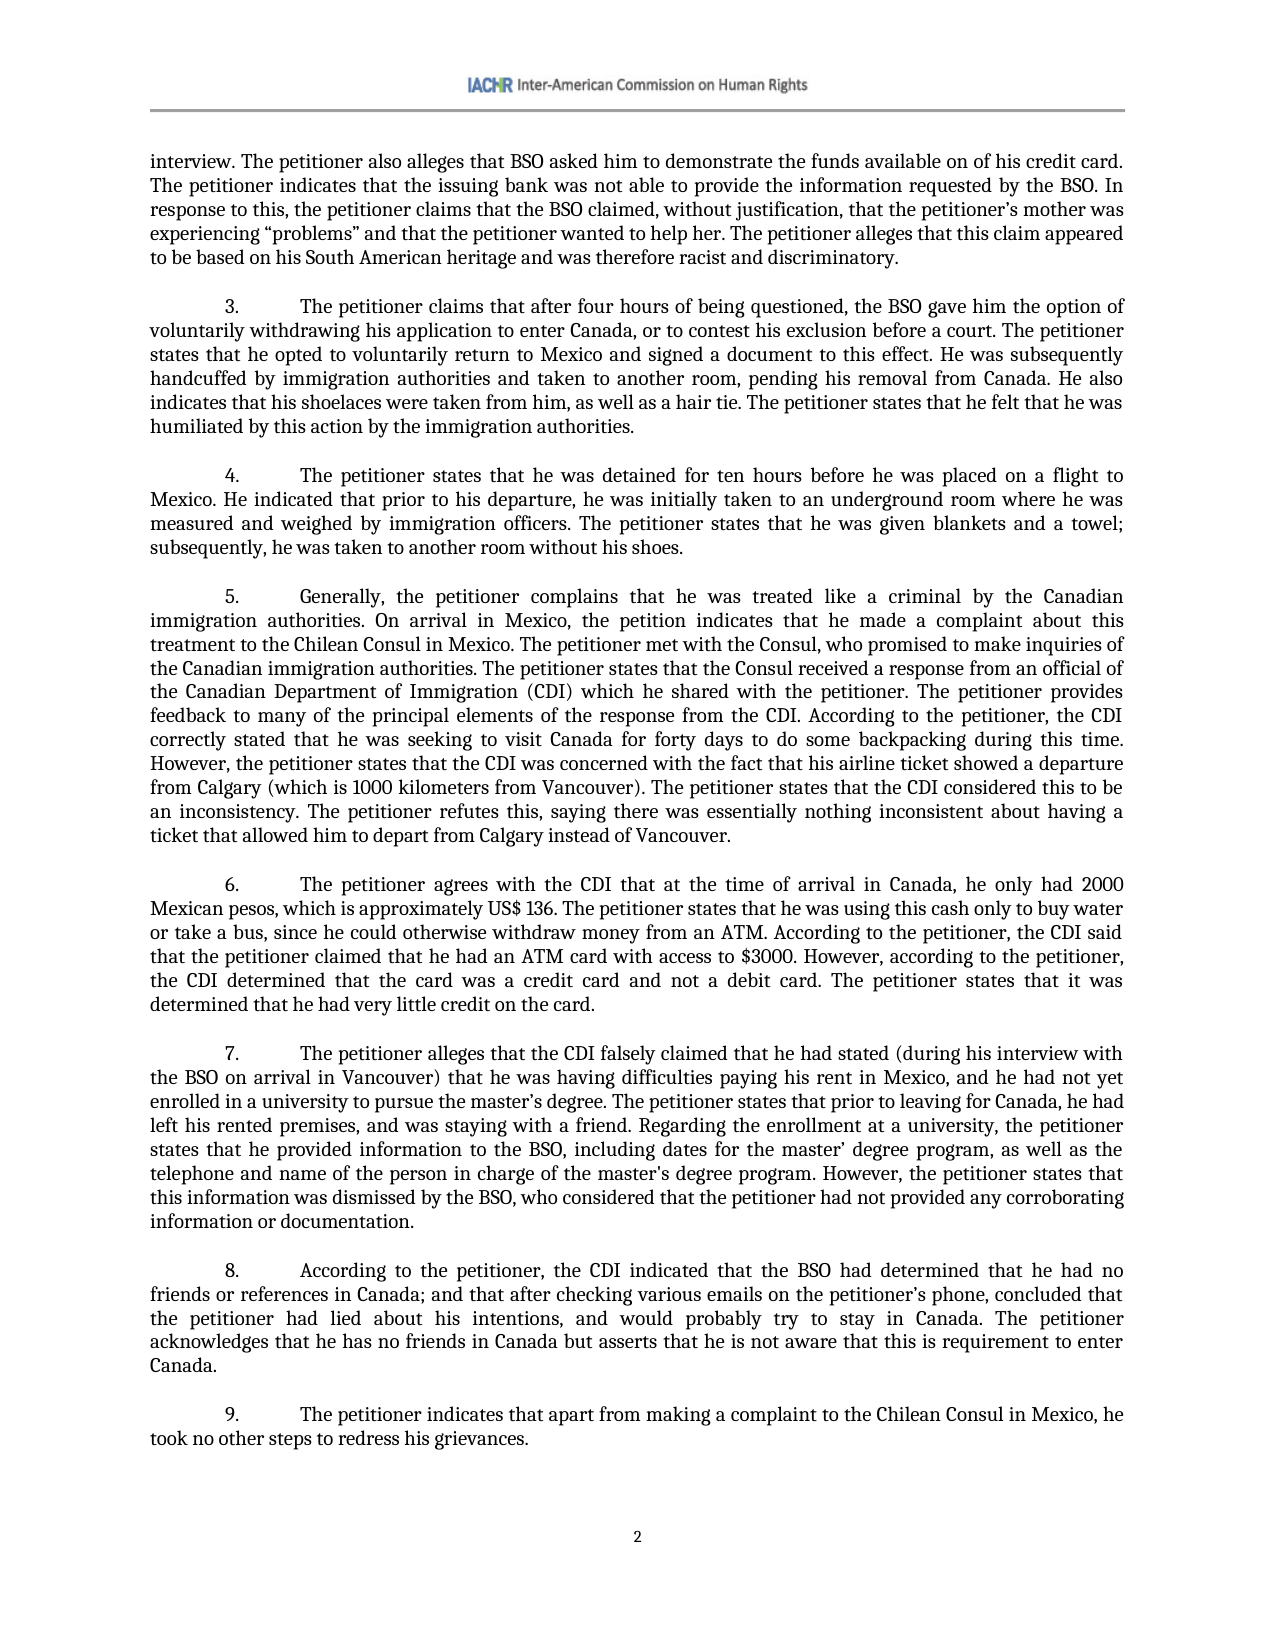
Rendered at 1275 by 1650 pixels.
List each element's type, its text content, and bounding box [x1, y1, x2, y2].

picture [456, 75, 819, 95]
list The petitioner alleges that the CDI falsely claimed that he had stated (during his interview with the BSO on arrival in Vancouver) that he was having difficulties paying his rent in Mexico, and he had not yet enrolled in a university to pursue the master’s degree. The petitioner states that prior to leaving for Canada, he had left his rented premises, and was staying with a friend. Regarding the enrollment at a university, the petitioner states that he provided information to the BSO, including dates for the master’ degree program, as well as the telephone and name of the person in charge of the master's degree program. However, the petitioner states that this information was dismissed by the BSO, who considered that the petitioner had not provided any corroborating information or documentation. [150, 1042, 1125, 1233]
list Generally, the petitioner complains that he was treated like a criminal by the Canadian immigration authorities. On arrival in Mexico, the petition indicates that he made a complaint about this treatment to the Chilean Consul in Mexico. The petitioner met with the Consul, who promised to make inquiries of the Canadian immigration authorities. The petitioner states that the Consul received a response from an official of the Canadian Department of Immigration (CDI) which he shared with the petitioner. The petitioner provides feedback to many of the principal elements of the response from the CDI. According to the petitioner, the CDI correctly stated that he was seeking to visit Canada for forty days to do some backpacking during this time. However, the petitioner states that the CDI was concerned with the fact that his airline ticket showed a departure from Calgary (which is 1000 kilometers from Vancouver). The petitioner states that the CDI considered this to be an inconsistency. The petitioner refutes this, saying there was essentially nothing inconsistent about having a ticket that allowed him to depart from Calgary instead of Vancouver. [150, 584, 1125, 848]
list The petitioner claims that after four hours of being questioned, the BSO gave him the option of voluntarily withdrawing his application to enter Canada, or to contest his exclusion before a court. The petitioner states that he opted to voluntarily return to Mexico and signed a document to this effect. He was subsequently handcuffed by immigration authorities and taken to another room, pending his removal from Canada. He also indicates that his shoelaces were taken from him, as well as a hair tie. The petitioner states that he felt that he was humiliated by this action by the immigration authorities. [150, 295, 1125, 438]
list The petitioner indicates that apart from making a complaint to the Chilean Consul in Mexico, he took no other steps to redress his grievances. [150, 1403, 1125, 1451]
list According to the petitioner, the CDI indicated that the BSO had determined that he had no friends or references in Canada; and that after checking various emails on the petitioner’s phone, concluded that the petitioner had lied about his intentions, and would probably try to stay in Canada. The petitioner acknowledges that he has no friends in Canada but asserts that he is not aware that this is requirement to enter Canada. [150, 1258, 1125, 1378]
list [150, 150, 1125, 270]
list The petitioner states that he was detained for ten hours before he was placed on a flight to Mexico. He indicated that prior to his departure, he was initially taken to an underground room where he was measured and weighed by immigration officers. The petitioner states that he was given blankets and a towel; subsequently, he was taken to another room without his shoes. [150, 463, 1125, 559]
list The petitioner agrees with the CDI that at the time of arrival in Canada, he only had 2000 Mexican pesos, which is approximately US$ 136. The petitioner states that he was using this cash only to buy water or take a bus, since he could otherwise withdraw money from an ATM. According to the petitioner, the CDI said that the petitioner claimed that he had an ATM card with access to $3000. However, according to the petitioner, the CDI determined that the card was a credit card and not a debit card. The petitioner states that it was determined that he had very little credit on the card. [150, 873, 1125, 1017]
